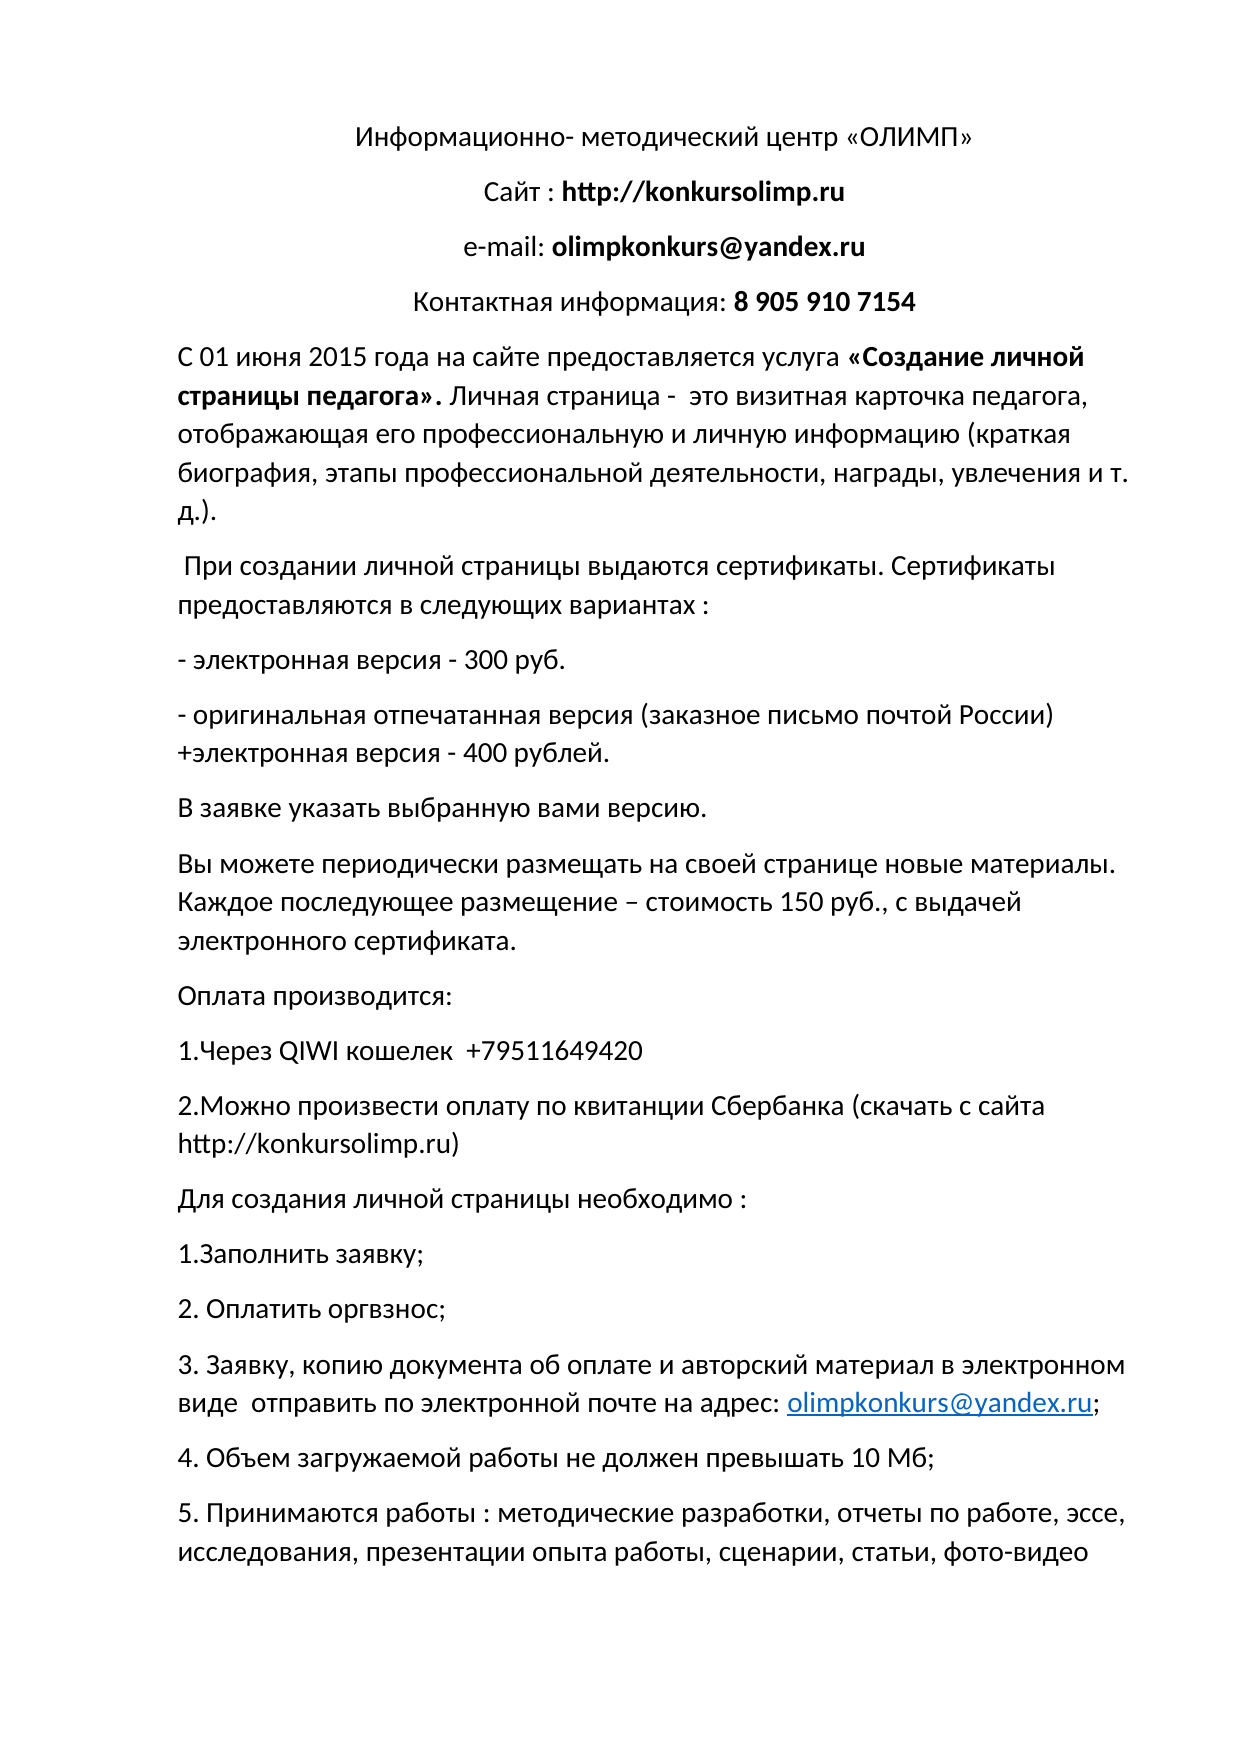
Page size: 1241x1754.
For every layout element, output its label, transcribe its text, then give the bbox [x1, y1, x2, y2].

text При создании личной страницы выдаются сертификаты. Сертификаты предоставляются в следующих вариантах : [177, 547, 1152, 621]
text - электронная версия - 300 руб. [177, 641, 1152, 677]
text С 01 июня 2015 года на сайте предоставляется услуга «Создание личной страницы педагога». Личная страница - это визитная карточка педагога, отображающая его профессиональную и личную информацию (краткая биография, этапы профессиональной деятельности, награды, увлечения и т. д.). [177, 338, 1152, 528]
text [177, 1494, 1152, 1568]
text Оплата производится: [177, 977, 1152, 1012]
text Сайт : http://konkursolimp.ru [177, 173, 1152, 209]
text В заявке указать выбранную вами версию. [177, 789, 1152, 825]
text 3. Заявку, копию документа об оплате и авторский материал в электронном виде отправить по электронной почте на адрес: olimpkonkurs@yandex.ru; [177, 1346, 1152, 1420]
text 4. Объем загружаемой работы не должен превышать 10 Мб; [177, 1439, 1152, 1475]
text 1.Заполнить заявку; [177, 1236, 1152, 1271]
text - оригинальная отпечатанная версия (заказное письмо почтой России) +электронная версия - 400 рублей. [177, 696, 1152, 770]
text Контактная информация: 8 905 910 7154 [177, 283, 1152, 319]
text 1.Через QIWI кошелек +79511649420 [177, 1032, 1152, 1067]
text Информационно- методический центр «ОЛИМП» [177, 118, 1152, 154]
text 2.Можно произвести оплату по квитанции Сбербанка (скачать с сайта http://konkursolimp.ru) [177, 1087, 1152, 1161]
text e-mail: olimpkonkurs@yandex.ru [177, 228, 1152, 264]
text Вы можете периодически размещать на своей странице новые материалы. Каждое последующее размещение – стоимость 150 руб., с выдачей электронного сертификата. [177, 845, 1152, 957]
text 2. Оплатить оргвзнос; [177, 1291, 1152, 1326]
text Для создания личной страницы необходимо : [177, 1180, 1152, 1216]
